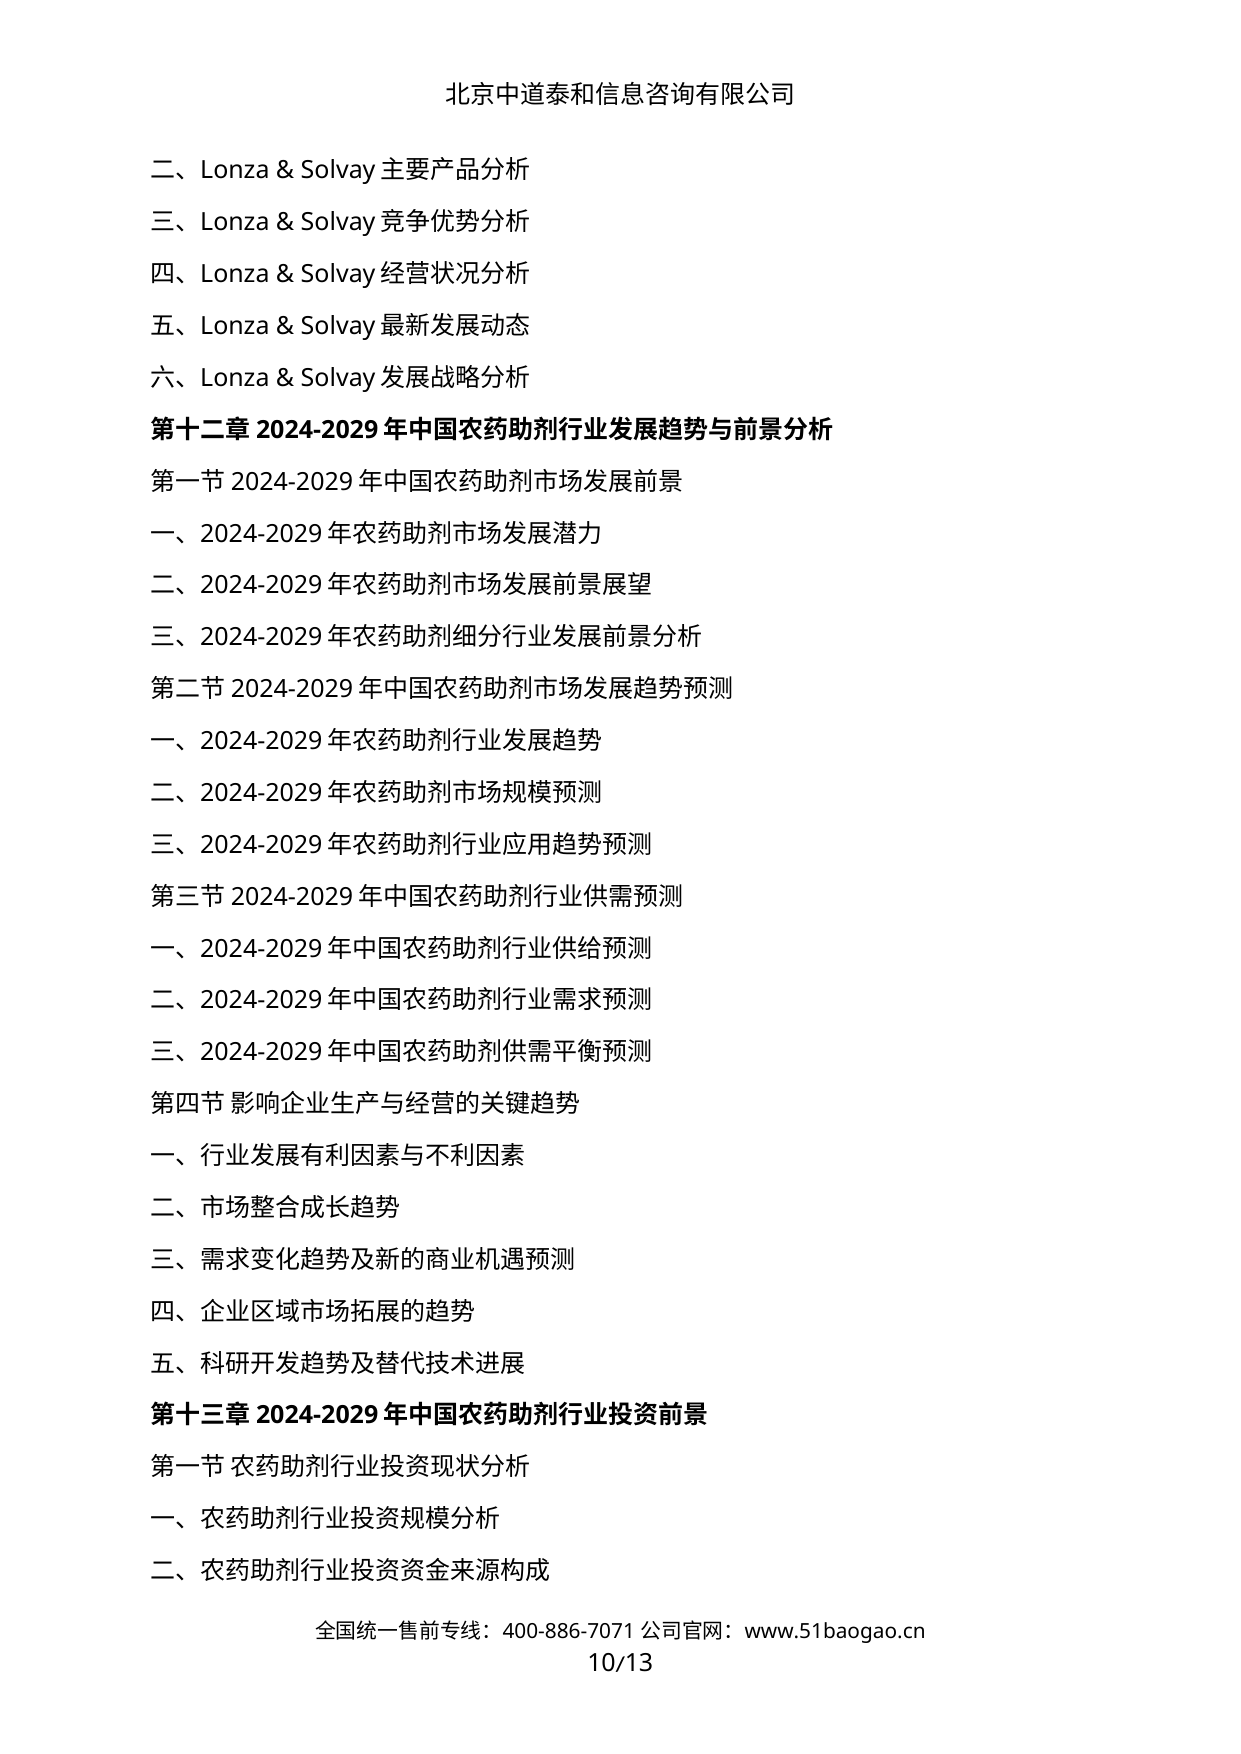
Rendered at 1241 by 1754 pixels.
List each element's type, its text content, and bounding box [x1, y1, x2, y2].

text 三、2024-2029年中国农药助剂供需平衡预测 [150, 1032, 1090, 1068]
text 五、Lonza & Solvay最新发展动态 [150, 306, 1090, 342]
text 三、2024-2029年农药助剂行业应用趋势预测 [150, 824, 1090, 861]
text 四、企业区域市场拓展的趋势 [150, 1291, 1090, 1327]
text 二、2024-2029年中国农药助剂行业需求预测 [150, 980, 1090, 1016]
text 三、2024-2029年农药助剂细分行业发展前景分析 [150, 617, 1090, 653]
text 第十二章 2024-2029年中国农药助剂行业发展趋势与前景分析 [150, 409, 1090, 446]
text 三、Lonza & Solvay竞争优势分析 [150, 202, 1090, 238]
text 三、需求变化趋势及新的商业机遇预测 [150, 1239, 1090, 1276]
text 一、行业发展有利因素与不利因素 [150, 1136, 1090, 1172]
text 二、2024-2029年农药助剂市场规模预测 [150, 772, 1090, 809]
text 一、2024-2029年中国农药助剂行业供给预测 [150, 928, 1090, 964]
text 二、市场整合成长趋势 [150, 1187, 1090, 1224]
text 第三节 2024-2029年中国农药助剂行业供需预测 [150, 876, 1090, 912]
text 二、农药助剂行业投资资金来源构成 [150, 1551, 1090, 1587]
text 四、Lonza & Solvay经营状况分析 [150, 254, 1090, 290]
text 第二节 2024-2029年中国农药助剂市场发展趋势预测 [150, 669, 1090, 705]
text 二、2024-2029年农药助剂市场发展前景展望 [150, 565, 1090, 601]
text 一、2024-2029年农药助剂市场发展潜力 [150, 513, 1090, 549]
text 五、科研开发趋势及替代技术进展 [150, 1343, 1090, 1379]
text 一、农药助剂行业投资规模分析 [150, 1499, 1090, 1535]
text 二、Lonza & Solvay主要产品分析 [150, 150, 1090, 186]
text 第一节 2024-2029年中国农药助剂市场发展前景 [150, 461, 1090, 497]
text 第十三章 2024-2029年中国农药助剂行业投资前景 [150, 1395, 1090, 1431]
text 第四节 影响企业生产与经营的关键趋势 [150, 1084, 1090, 1120]
text 第一节 农药助剂行业投资现状分析 [150, 1447, 1090, 1483]
text 一、2024-2029年农药助剂行业发展趋势 [150, 721, 1090, 757]
text 六、Lonza & Solvay发展战略分析 [150, 357, 1090, 394]
